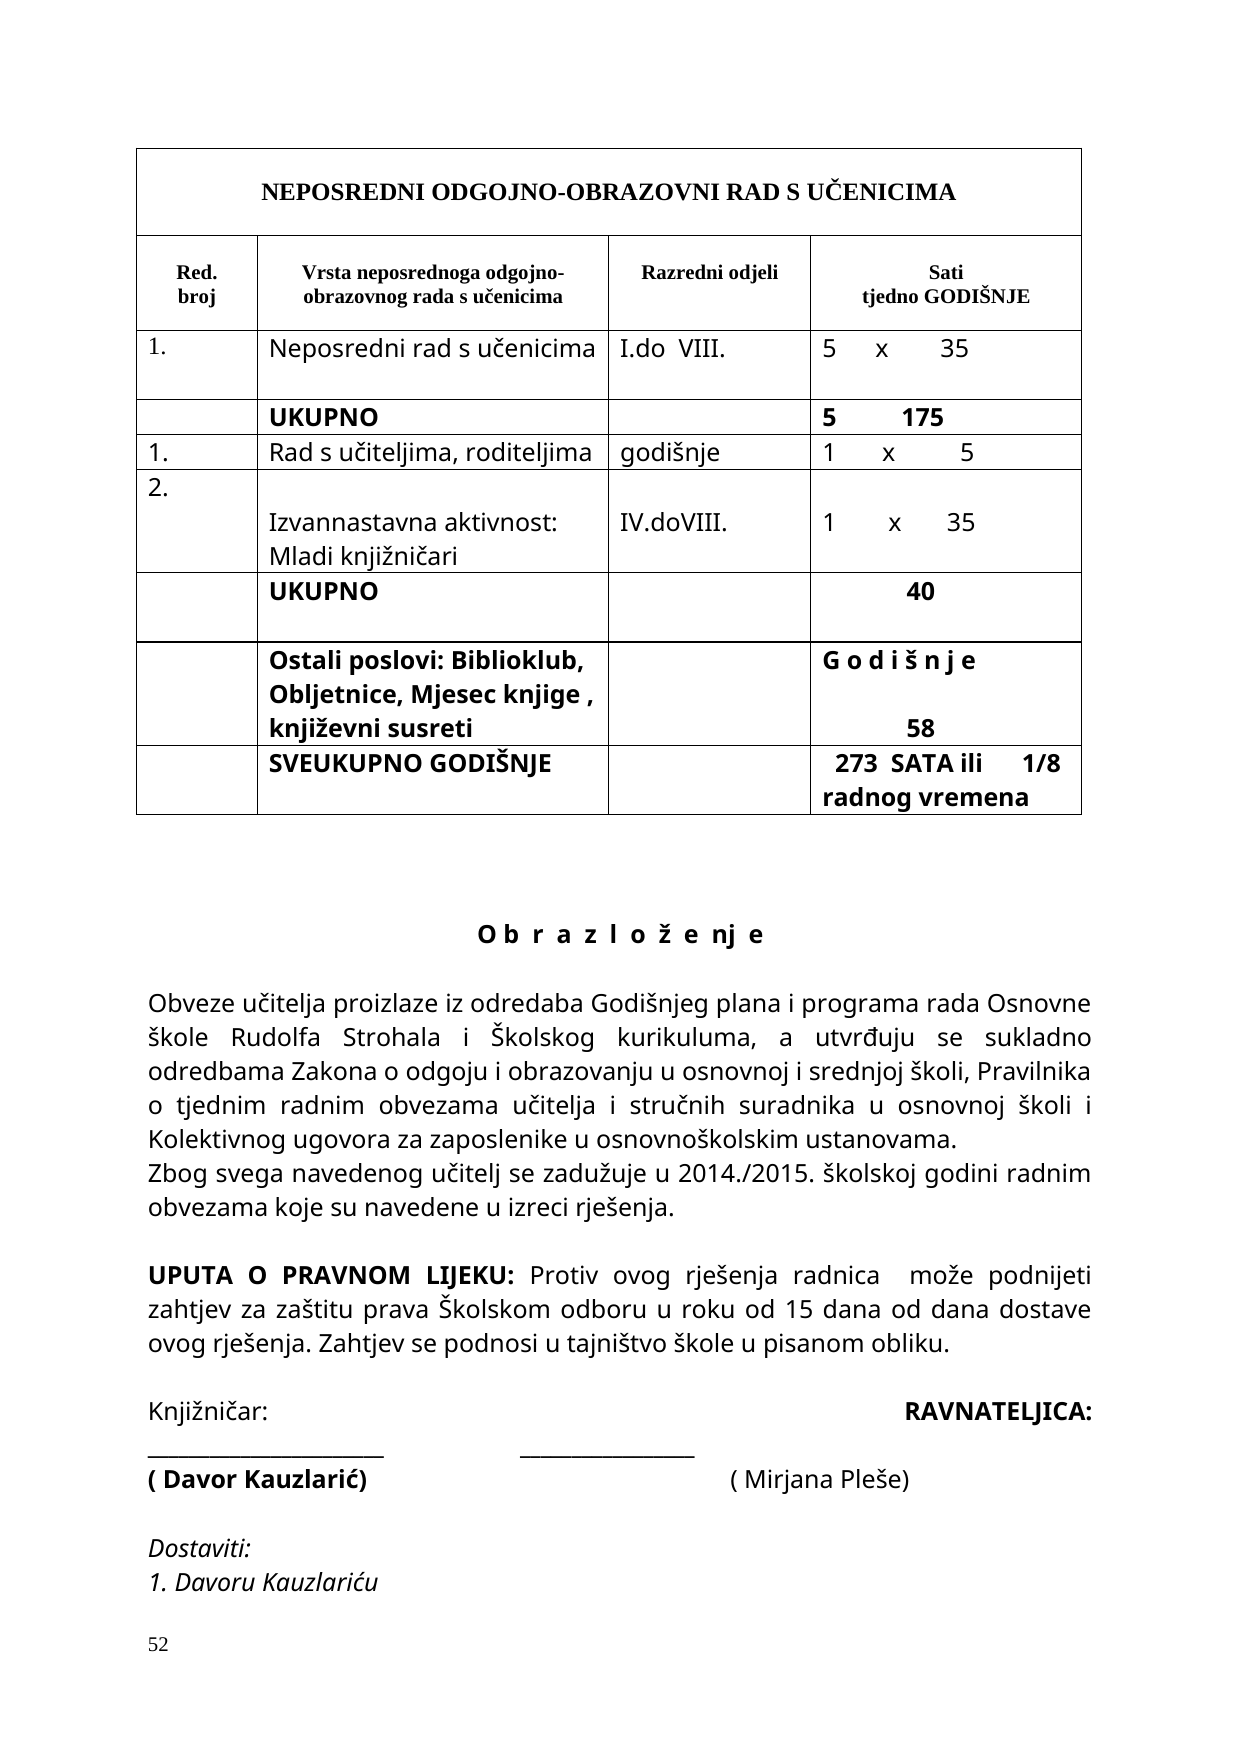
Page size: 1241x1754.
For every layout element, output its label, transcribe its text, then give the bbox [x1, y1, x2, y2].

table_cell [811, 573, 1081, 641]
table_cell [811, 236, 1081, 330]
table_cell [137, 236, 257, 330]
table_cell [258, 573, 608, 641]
text Knjižničar: RAVNATELJICA: _______________________ _________________ [148, 1394, 1093, 1462]
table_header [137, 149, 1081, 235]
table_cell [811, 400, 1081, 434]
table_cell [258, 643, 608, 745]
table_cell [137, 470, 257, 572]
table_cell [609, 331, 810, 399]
text O b r a z l o ž e nj e [148, 917, 1093, 951]
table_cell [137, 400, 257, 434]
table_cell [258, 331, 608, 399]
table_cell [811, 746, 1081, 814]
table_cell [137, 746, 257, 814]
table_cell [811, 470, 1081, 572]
text 1. Davoru Kauzlariću [148, 1564, 1093, 1598]
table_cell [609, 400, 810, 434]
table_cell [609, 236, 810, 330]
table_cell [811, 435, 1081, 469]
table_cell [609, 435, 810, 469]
text Zbog svega navedenog učitelj se zadužuje u 2014./2015. školskoj godini radnim obvezama koje su navedene u izreci rješenja. [148, 1156, 1093, 1224]
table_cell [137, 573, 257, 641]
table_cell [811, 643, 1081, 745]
text ( Davor Kauzlarić) ( Mirjana Pleše) [148, 1462, 1093, 1496]
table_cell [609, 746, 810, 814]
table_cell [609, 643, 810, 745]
text Dostaviti: [148, 1530, 1093, 1564]
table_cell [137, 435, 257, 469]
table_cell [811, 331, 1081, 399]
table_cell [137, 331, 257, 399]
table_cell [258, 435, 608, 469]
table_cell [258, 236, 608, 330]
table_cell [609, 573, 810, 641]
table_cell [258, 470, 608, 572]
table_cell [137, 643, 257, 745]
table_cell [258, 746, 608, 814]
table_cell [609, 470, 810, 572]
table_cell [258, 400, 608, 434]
text Obveze učitelja proizlaze iz odredaba Godišnjeg plana i programa rada Osnovne škole Rudolfa Strohala i Školskog kurikuluma, a utvrđuju se sukladno odredbama Zakona o odgoju i obrazovanju u osnovnoj i srednjoj školi, Pravilnika o tjednim radnim obvezama učitelja i stručnih suradnika u osnovnoj školi i Kolektivnog ugovora za zaposlenike u osnovnoškolskim ustanovama. [148, 985, 1093, 1156]
text UPUTA O PRAVNOM LIJEKU: Protiv ovog rješenja radnica može podnijeti zahtjev za zaštitu prava Školskom odboru u roku od 15 dana od dana dostave ovog rješenja. Zahtjev se podnosi u tajništvo škole u pisanom obliku. [148, 1258, 1093, 1360]
